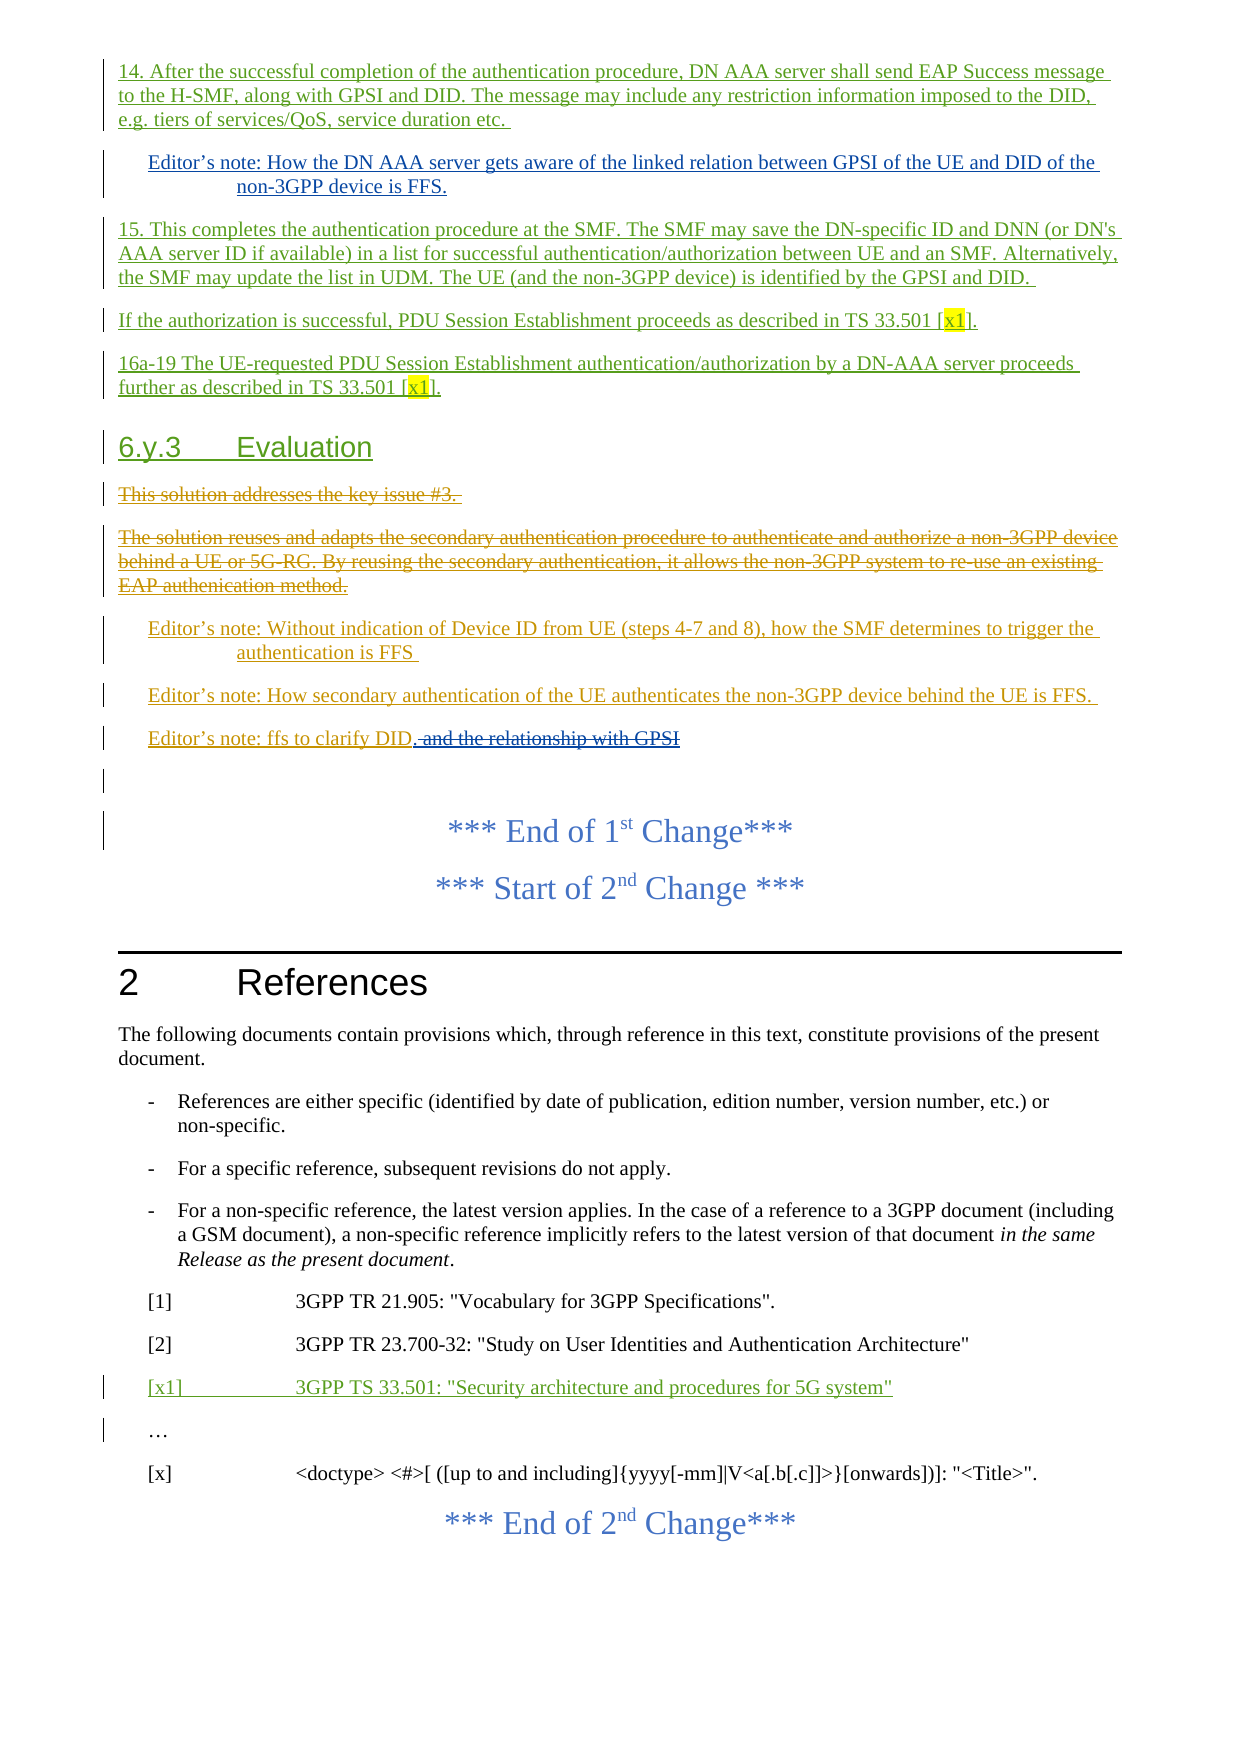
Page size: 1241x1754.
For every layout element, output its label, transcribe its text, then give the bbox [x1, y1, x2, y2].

text - References are either specific (identified by date of publication, edition number, version number, etc.) or non-specific. [148, 1089, 1122, 1137]
text *** Start of 2nd Change *** [118, 868, 1122, 907]
text [x] <doctype> <#>[ ([up to and including]{yyyy[-mm]|V<a[.b[.c]]>}[onwards])]: "<Title>". [148, 1461, 1122, 1484]
text - For a non-specific reference, the latest version applies. In the case of a reference to a 3GPP document (including a GSM document), a non-specific reference implicitly refers to the latest version of that document in the same Release as the present document. [148, 1198, 1122, 1271]
text The following documents contain provisions which, through reference in this text, constitute provisions of the present document. [118, 1022, 1122, 1070]
subtitle 2 References [118, 954, 1122, 1003]
text *** End of 2nd Change*** [118, 1503, 1122, 1542]
text … [148, 1418, 1122, 1442]
text [2] 3GPP TR 23.700-32: "Study on User Identities and Authentication Architecture" [148, 1332, 1122, 1356]
text [1] 3GPP TR 21.905: "Vocabulary for 3GPP Specifications". [148, 1289, 1122, 1313]
text - For a specific reference, subsequent revisions do not apply. [148, 1156, 1122, 1179]
text *** End of 1st Change*** [118, 811, 1122, 850]
